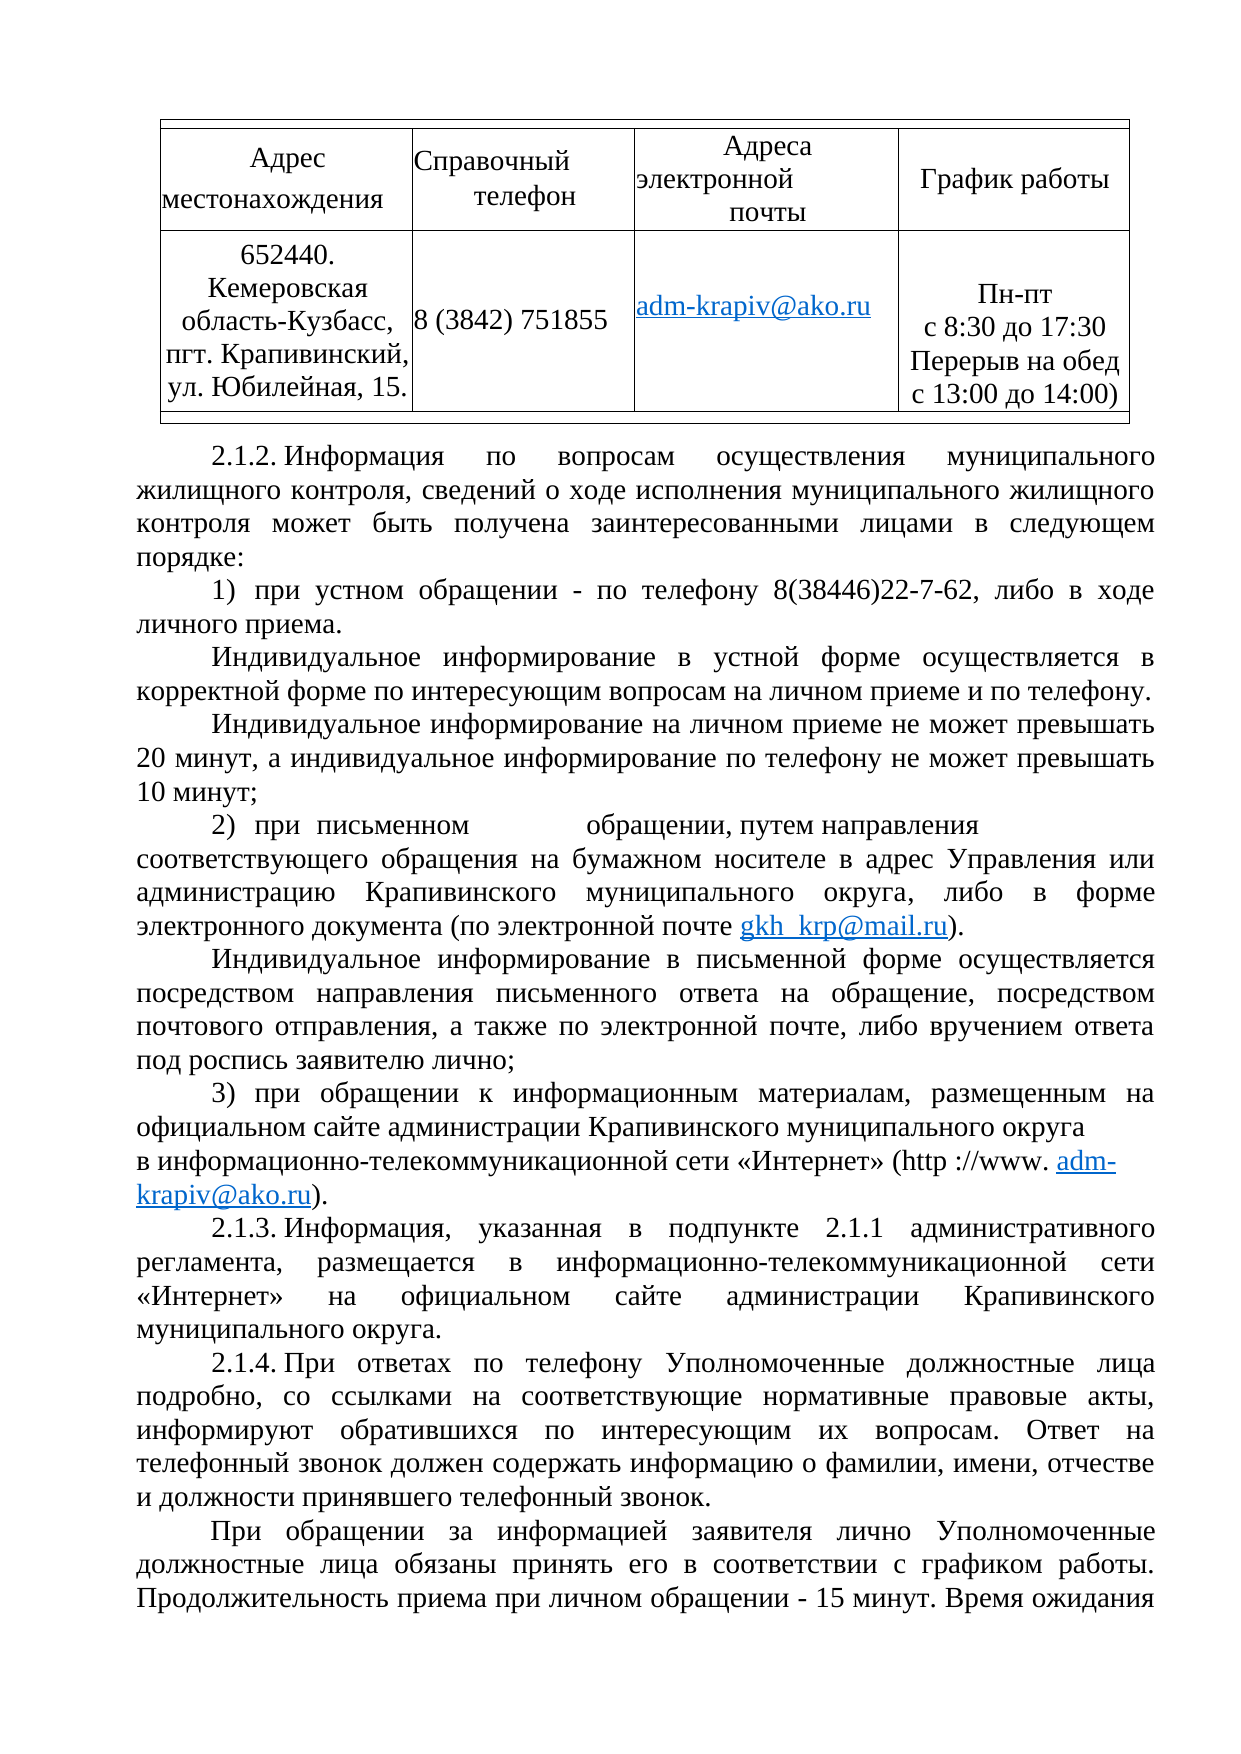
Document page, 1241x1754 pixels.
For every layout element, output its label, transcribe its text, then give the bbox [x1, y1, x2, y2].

list Информация, указанная в подпункте 2.1.1 административного регламента, размещается в информационно-телекоммуникационной сети «Интернет» на официальном сайте администрации Крапивинского муниципального округа. [136, 1211, 1156, 1345]
text Индивидуальное информирование в письменной форме осуществляется посредством направления письменного ответа на обращение, посредством почтового отправления, а также по электронной почте, либо вручением ответа под роспись заявителю лично; [136, 942, 1156, 1076]
text соответствующего обращения на бумажном носителе в адрес Управления или администрацию Крапивинского муниципального округа, либо в форме электронного документа (по электронной почте gkh_krp@mail.ru). [136, 841, 1156, 942]
list При ответах по телефону Уполномоченные должностные лица подробно, со ссылками на соответствующие нормативные правовые акты, информируют обратившихся по интересующим их вопросам. Ответ на телефонный звонок должен содержать информацию о фамилии, имени, отчестве и должности принявшего телефонный звонок. [136, 1345, 1156, 1513]
table_header Адрес местонахождения [161, 129, 412, 230]
table_cell adm-krapiv@ako.ru [635, 231, 898, 411]
table_cell 652440. Кемеровская область-Кузбасс, пгт. Крапивинский, ул. Юбилейная, 15. [161, 231, 412, 411]
list Информация по вопросам осуществления муниципального жилищного контроля, сведений о ходе исполнения муниципального жилищного контроля может быть получена заинтересованными лицами в следующем порядке: [136, 439, 1156, 573]
table_cell 8 (3842) 751855 [413, 231, 634, 411]
text в информационно-телекоммуникационной сети «Интернет» (http ://www. adm-krapiv@ako.ru). [136, 1143, 1156, 1211]
table_header Адреса электронной почты [635, 129, 898, 230]
list при письменном обращении, путем направления [136, 808, 1156, 841]
text Индивидуальное информирование на личном приеме не может превышать 20 минут, а индивидуальное информирование по телефону не может превышать 10 минут; [136, 707, 1156, 808]
table_header Справочный телефон [413, 129, 634, 230]
text Индивидуальное информирование в устной форме осуществляется в корректной форме по интересующим вопросам на личном приеме и по телефону. [136, 640, 1156, 707]
list при устном обращении - по телефону 8(38446)22-7-62, либо в ходе личного приема. [136, 573, 1156, 640]
table_cell Пн-пт с 8:30 до 17:30 Перерыв на обед с 13:00 до 14:00) [899, 231, 1129, 411]
table_header График работы [899, 129, 1129, 230]
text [136, 1513, 1156, 1613]
list при обращении к информационным материалам, размещенным на официальном сайте администрации Крапивинского муниципального округа [136, 1076, 1156, 1143]
